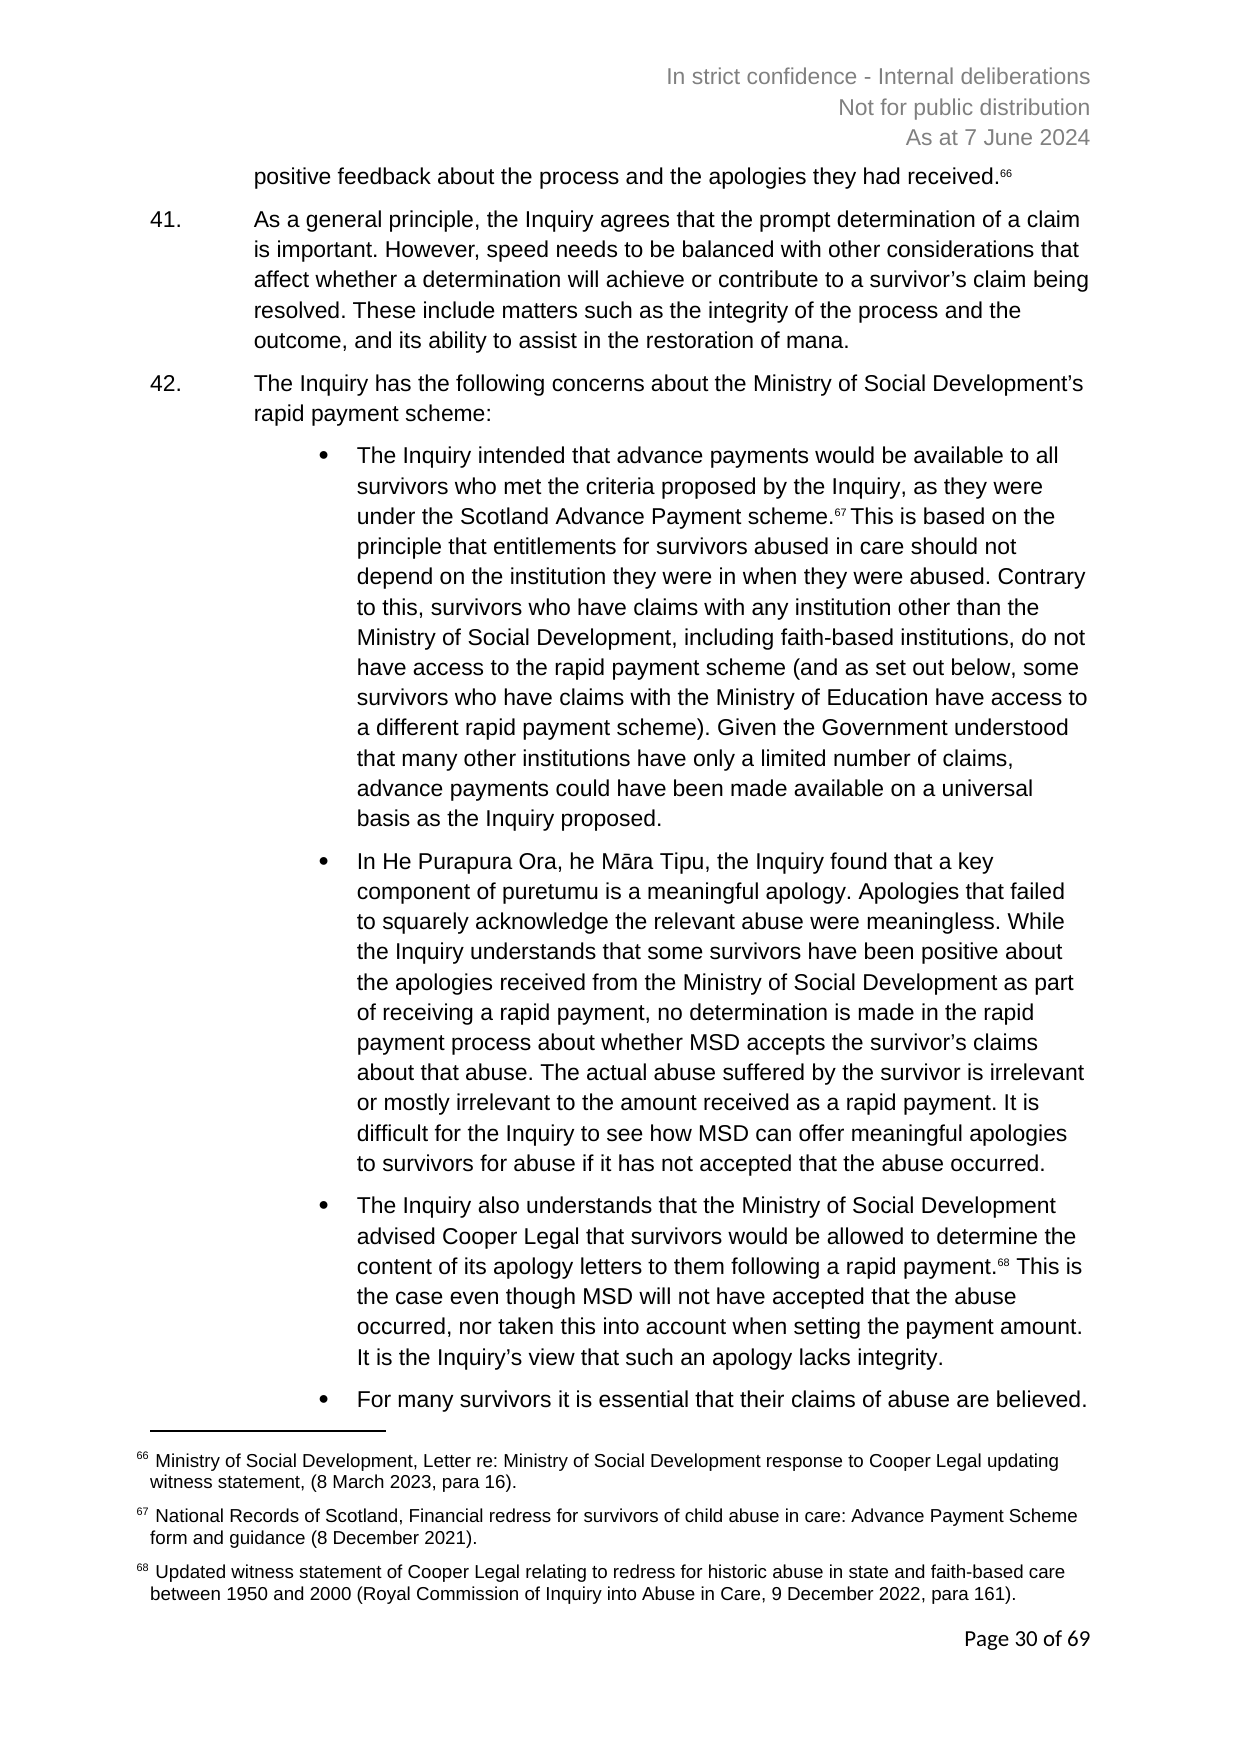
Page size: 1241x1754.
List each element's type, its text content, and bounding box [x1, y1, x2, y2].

text As a general principle, the Inquiry agrees that the prompt determination of a claim is important. However, speed needs to be balanced with other considerations that affect whether a determination will achieve or contribute to a survivor’s claim being resolved. These include matters such as the integrity of the process and the outcome, and its ability to assist in the restoration of mana. [150, 206, 1090, 353]
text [150, 163, 1090, 189]
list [319, 1386, 1090, 1412]
text The Inquiry has the following concerns about the Ministry of Social Development’s rapid payment scheme: [150, 369, 1090, 426]
list The Inquiry also understands that the Ministry of Social Development advised Cooper Legal that survivors would be allowed to determine the content of its apology letters to them following a rapid payment. This is the case even though MSD will not have accepted that the abuse occurred, nor taken this into account when setting the payment amount. It is the Inquiry’s view that such an apology lacks integrity. [319, 1192, 1090, 1370]
list The Inquiry intended that advance payments would be available to all survivors who met the criteria proposed by the Inquiry, as they were under the Scotland Advance Payment scheme. This is based on the principle that entitlements for survivors abused in care should not depend on the institution they were in when they were abused. Contrary to this, survivors who have claims with any institution other than the Ministry of Social Development, including faith-based institutions, do not have access to the rapid payment scheme (and as set out below, some survivors who have claims with the Ministry of Education have access to a different rapid payment scheme). Given the Government understood that many other institutions have only a limited number of claims, advance payments could have been made available on a universal basis as the Inquiry proposed. [319, 442, 1090, 831]
list In He Purapura Ora, he Māra Tipu, the Inquiry found that a key component of puretumu is a meaningful apology. Apologies that failed to squarely acknowledge the relevant abuse were meaningless. While the Inquiry understands that some survivors have been positive about the apologies received from the Ministry of Social Development as part of receiving a rapid payment, no determination is made in the rapid payment process about whether MSD accepts the survivor’s claims about that abuse. The actual abuse suffered by the survivor is irrelevant or mostly irrelevant to the amount received as a rapid payment. It is difficult for the Inquiry to see how MSD can offer meaningful apologies to survivors for abuse if it has not accepted that the abuse occurred. [319, 848, 1090, 1176]
